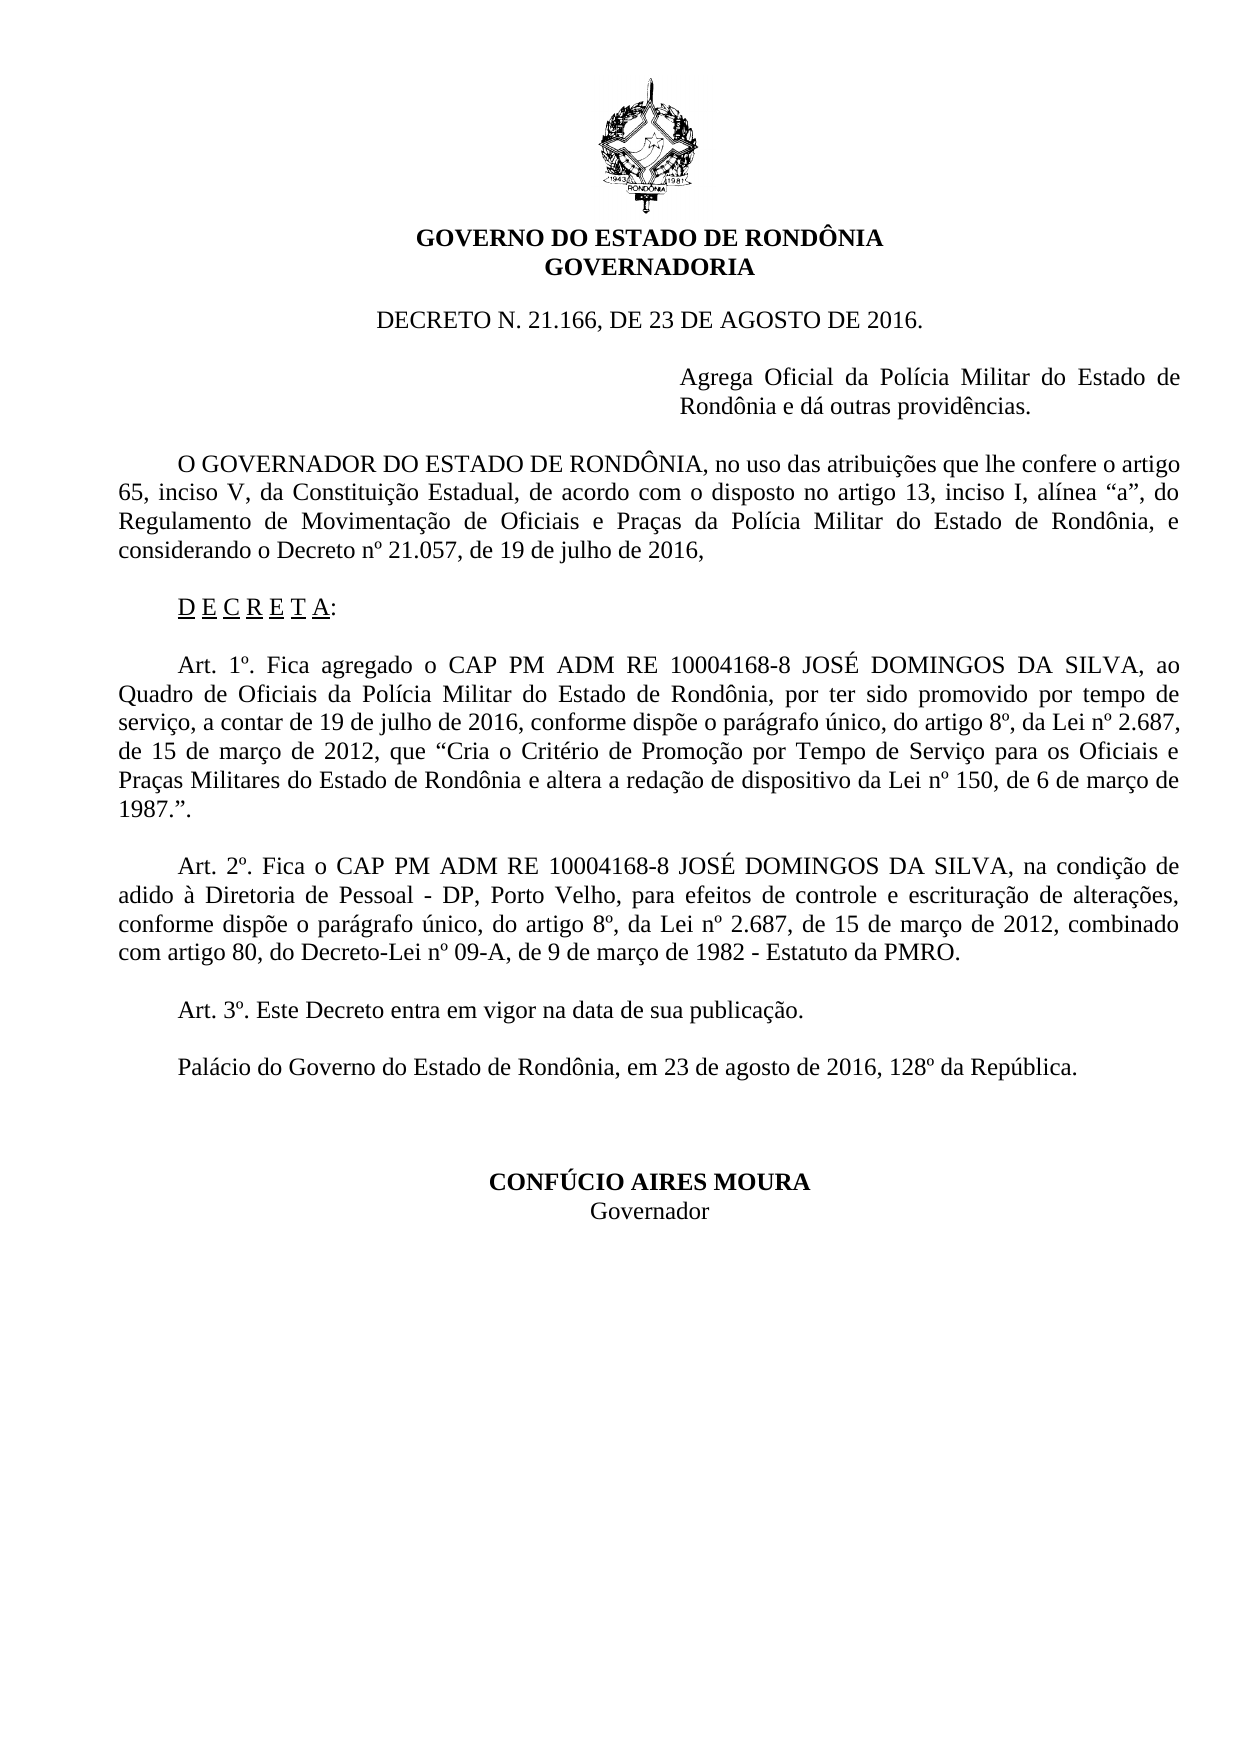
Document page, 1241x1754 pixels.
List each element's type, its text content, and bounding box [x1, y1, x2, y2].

text Art. 2º. Fica o CAP PM ADM RE 10004168-8 JOSÉ DOMINGOS DA SILVA, na condição de adido à Diretoria de Pessoal - DP, Porto Velho, para efeitos de controle e escrituração de alterações, conforme dispõe o parágrafo único, do artigo 8º, da Lei nº 2.687, de 15 de março de 2012, combinado com artigo 80, do Decreto-Lei nº 09-A, de 9 de março de 1982 - Estatuto da PMRO. [118, 851, 1181, 966]
text Art. 3º. Este Decreto entra em vigor na data de sua publicação. [118, 995, 1181, 1024]
text O GOVERNADOR DO ESTADO DE RONDÔNIA, no uso das atribuições que lhe confere o artigo 65, inciso V, da Constituição Estadual, de acordo com o disposto no artigo 13, inciso I, alínea “a”, do Regulamento de Movimentação de Oficiais e Praças da Polícia Militar do Estado de Rondônia, e considerando o Decreto nº 21.057, de 19 de julho de 2016, [118, 449, 1181, 564]
text Agrega Oficial da Polícia Militar do Estado de Rondônia e dá outras providências. [679, 362, 1181, 420]
subtitle CONFÚCIO AIRES MOURA [118, 1167, 1181, 1196]
subtitle Governador [118, 1196, 1181, 1225]
text Palácio do Governo do Estado de Rondônia, em 23 de agosto de 2016, 128º da República. [118, 1052, 1181, 1081]
text D E C R E T A: [118, 592, 1181, 621]
subtitle DECRETO N. 21.166, DE 23 DE AGOSTO DE 2016. [118, 305, 1181, 334]
text Art. 1º. Fica agregado o CAP PM ADM RE 10004168-8 JOSÉ DOMINGOS DA SILVA, ao Quadro de Oficiais da Polícia Militar do Estado de Rondônia, por ter sido promovido por tempo de serviço, a contar de 19 de julho de 2016, conforme dispõe o parágrafo único, do artigo 8º, da Lei nº 2.687, de 15 de março de 2012, que “Cria o Critério de Promoção por Tempo de Serviço para os Oficiais e Praças Militares do Estado de Rondônia e altera a redação de dispositivo da Lei nº 150, de 6 de março de 1987.”. [118, 650, 1181, 822]
